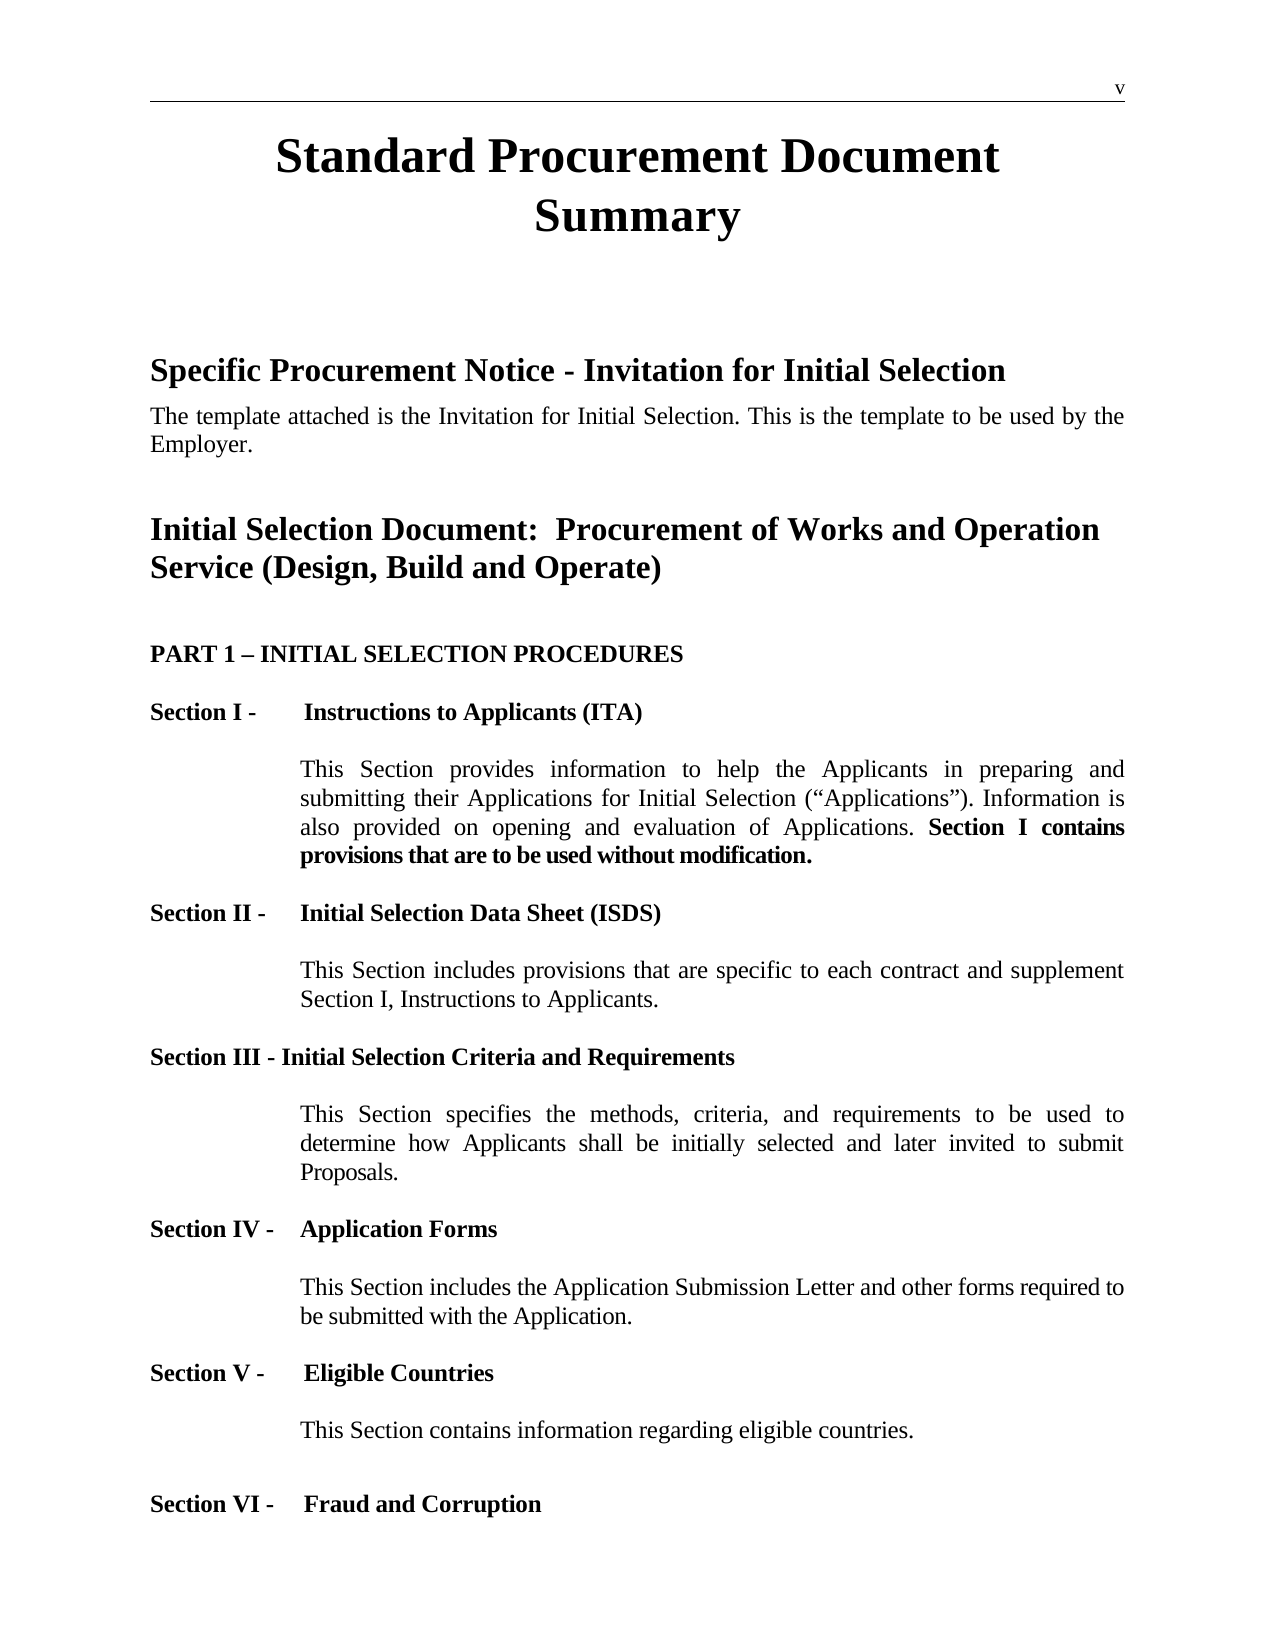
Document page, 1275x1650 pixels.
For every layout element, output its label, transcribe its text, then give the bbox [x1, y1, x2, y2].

text The template attached is the Invitation for Initial Selection. This is the template to be used by the Employer. [150, 401, 1125, 458]
text This Section contains information regarding eligible countries. [300, 1416, 1125, 1444]
text Initial Selection Document: Procurement of Works and Operation Service (Design, Build and Operate) [150, 509, 1125, 586]
text Section II - Initial Selection Data Sheet (ISDS) [150, 898, 1125, 927]
text PART 1 – INITIAL SELECTION PROCEDURES Section I - Instructions to Applicants (ITA) [150, 611, 735, 726]
text Section III - Initial Selection Criteria and Requirements [150, 1042, 1125, 1071]
text This Section provides information to help the Applicants in preparing and submitting their Applications for Initial Selection (“Applications”). Information is also provided on opening and evaluation of Applications. Section I contains provisions that are to be used without modification. [300, 754, 1125, 869]
text Section V - Eligible Countries [150, 1358, 1125, 1387]
title Standard Procurement Document [150, 126, 1125, 184]
text Section VI - Fraud and Corruption [150, 1489, 1125, 1518]
text Section IV - Application Forms [150, 1214, 1125, 1243]
text This Section includes the Application Submission Letter and other forms required to be submitted with the Application. [300, 1272, 1125, 1329]
text This Section specifies the methods, criteria, and requirements to be used to determine how Applicants shall be initially selected and later invited to submit Proposals. [300, 1099, 1125, 1186]
text This Section includes provisions that are specific to each contract and supplement Section I, Instructions to Applicants. [300, 956, 1125, 1013]
text Specific Procurement Notice - Invitation for Initial Selection [150, 350, 1125, 388]
text Summary [150, 184, 1125, 244]
